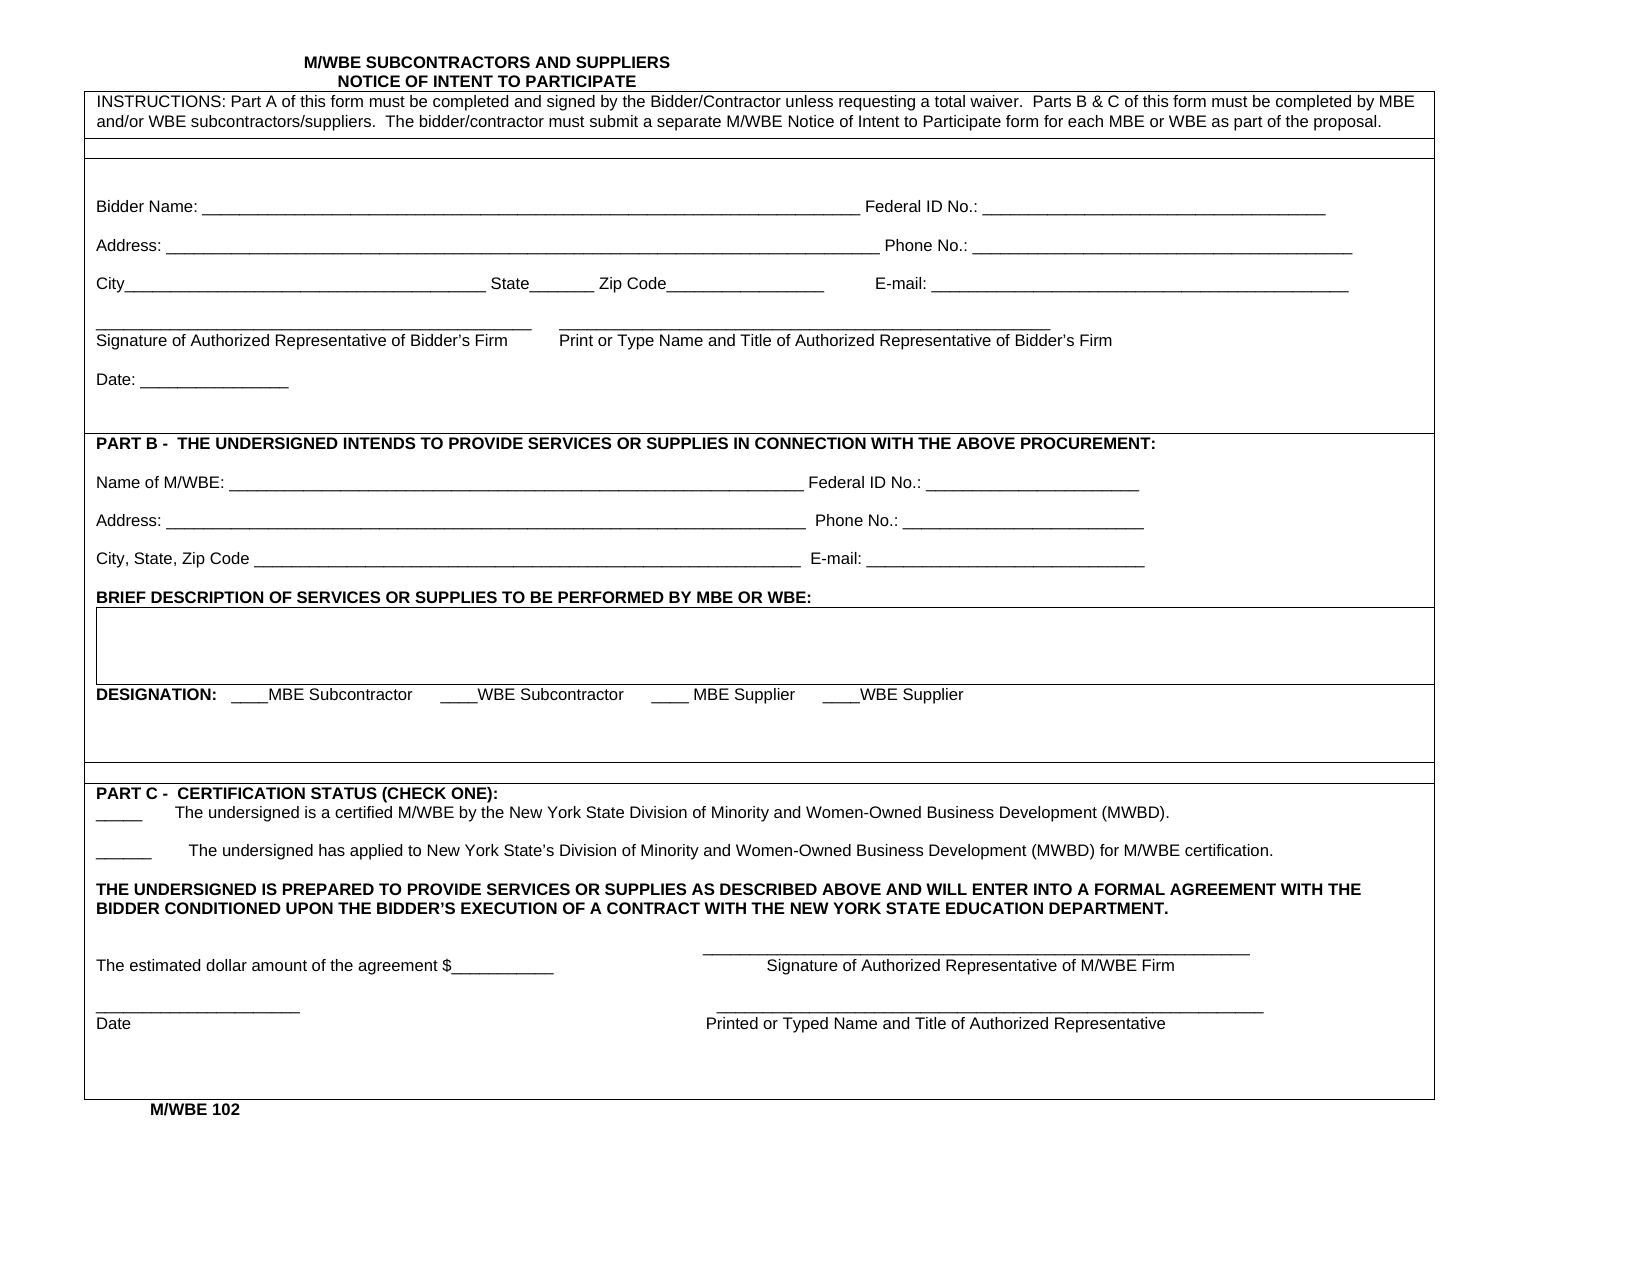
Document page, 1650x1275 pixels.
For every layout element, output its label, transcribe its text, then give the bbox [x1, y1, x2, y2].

table_header INSTRUCTIONS: Part A of this form must be completed and signed by the Bidder/Contractor unless requesting a total waiver. Parts B & C of this form must be completed by MBE and/or WBE subcontractors/suppliers. The bidder/contractor must submit a separate M/WBE Notice of Intent to Participate form for each MBE or WBE as part of the proposal. [85, 92, 1434, 137]
table_cell [85, 763, 1434, 782]
table_cell [85, 139, 1434, 158]
table_cell PART C - CERTIFICATION STATUS (CHECK ONE): _____ The undersigned is a certified M/WBE by the New York State Division of Minority and Women-Owned Business Development (MWBD). ______ The undersigned has applied to New York State’s Division of Minority and Women-Owned Business Development (MWBD) for M/WBE certification. THE UNDERSIGNED IS PREPARED TO PROVIDE SERVICES OR SUPPLIES AS DESCRIBED ABOVE AND WILL ENTER INTO A FORMAL AGREEMENT WITH THE BIDDER CONDITIONED UPON THE BIDDER’S EXECUTION OF A CONTRACT WITH THE NEW YORK STATE EDUCATION DEPARTMENT. ___________________________________________________________ The estimated dollar amount of the agreement $___________ Signature of Authorized Representative of M/WBE Firm ______________________ ___________________________________________________________ Date Printed or Typed Name and Title of Authorized Representative [85, 784, 1434, 1099]
table_cell Bidder Name: _______________________________________________________________________ Federal ID No.: _____________________________________ Address: _____________________________________________________________________________ Phone No.: _________________________________________ City_______________________________________ State_______ Zip Code_________________ E-mail: _____________________________________________ _______________________________________________ _____________________________________________________ Signature of Authorized Representative of Bidder’s Firm Print or Type Name and Title of Authorized Representative of Bidder’s Firm Date: ________________ [85, 159, 1434, 433]
text NOTICE OF INTENT TO PARTICIPATE [150, 72, 1500, 91]
text M/WBE 102 [150, 1100, 1500, 1119]
table_cell PART B - THE UNDERSIGNED INTENDS TO PROVIDE SERVICES OR SUPPLIES IN CONNECTION WITH THE ABOVE PROCUREMENT: Name of M/WBE: ______________________________________________________________ Federal ID No.: _______________________ Address: _____________________________________________________________________ Phone No.: __________________________ City, State, Zip Code ___________________________________________________________ E-mail: ______________________________ BRIEF DESCRIPTION OF SERVICES OR SUPPLIES TO BE PERFORMED BY MBE OR WBE: DESIGNATION: ____MBE Subcontractor ____WBE Subcontractor ____ MBE Supplier ____WBE Supplier [85, 434, 1434, 762]
text M/WBE SUBCONTRACTORS AND SUPPLIERS [150, 53, 1500, 72]
